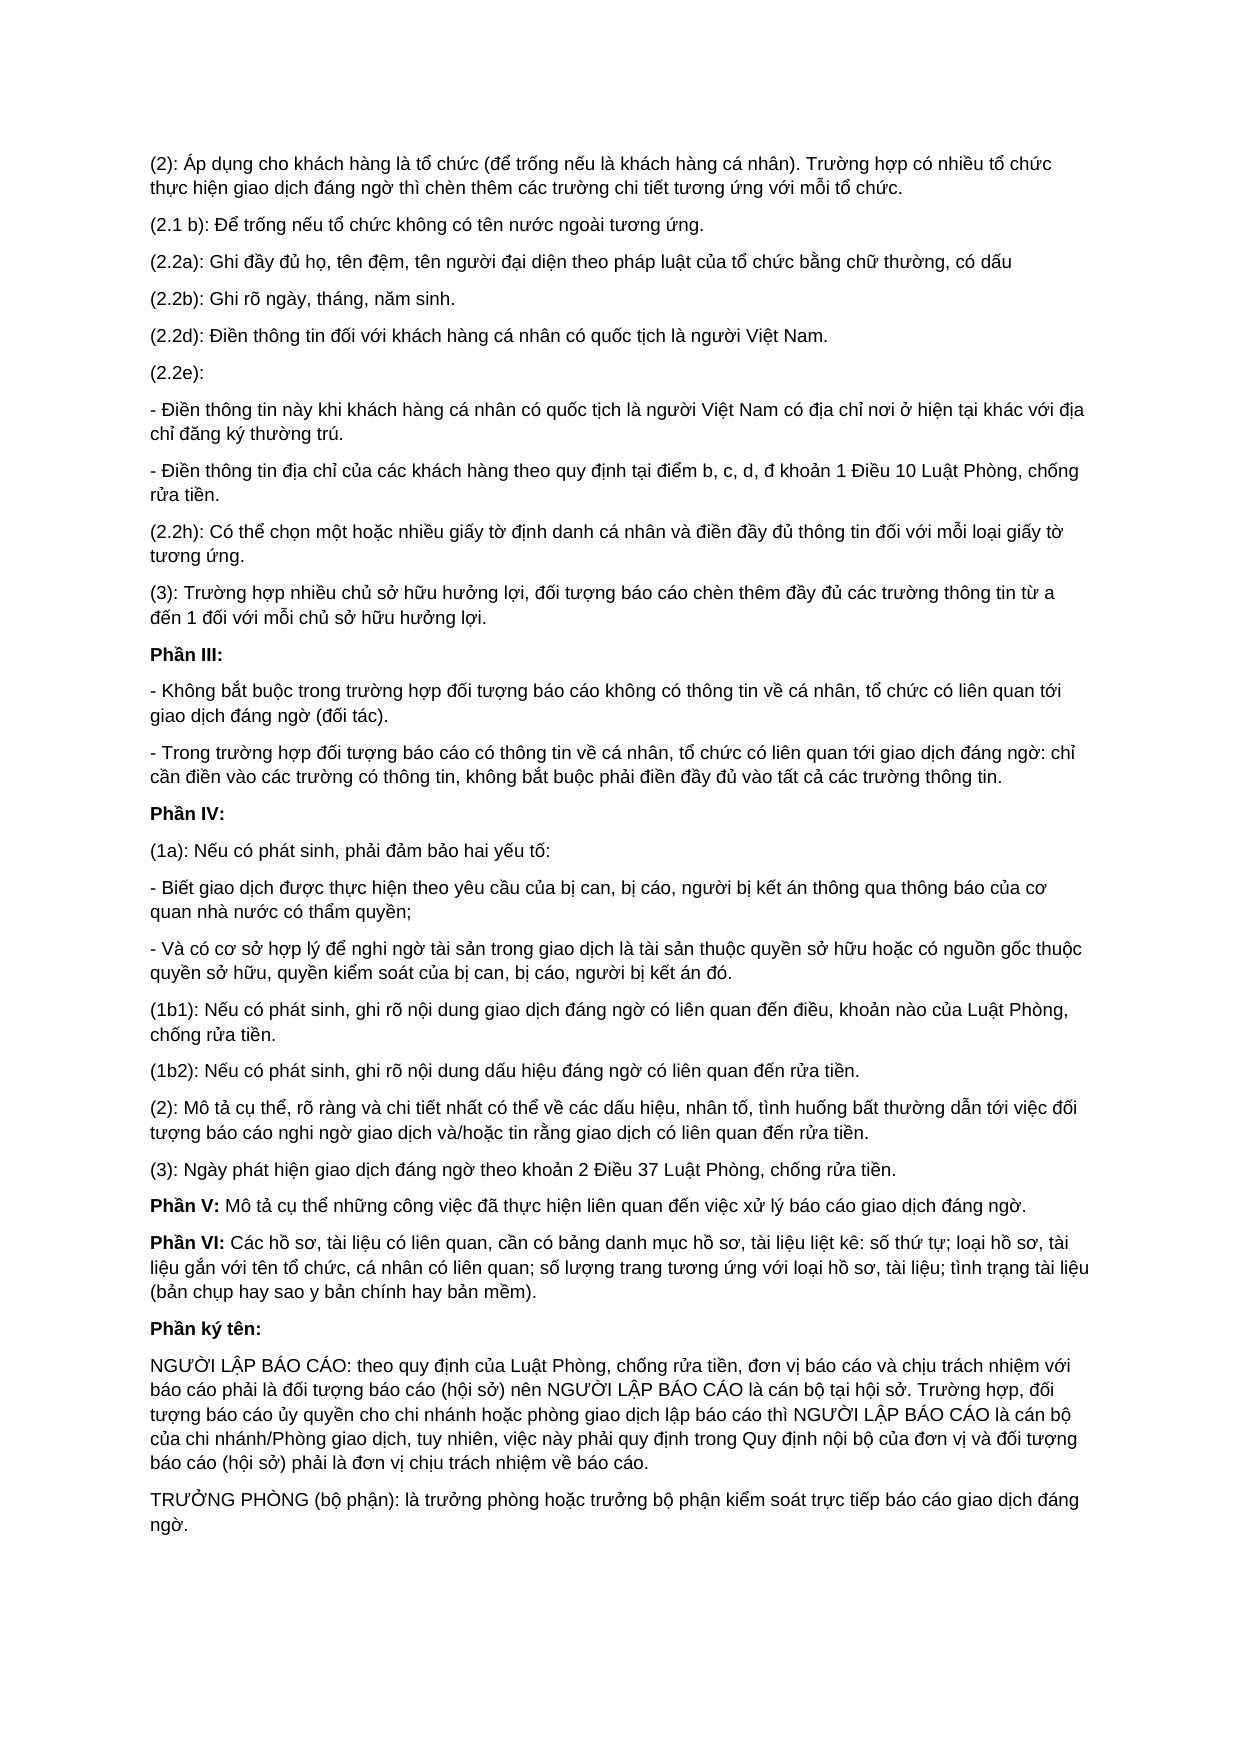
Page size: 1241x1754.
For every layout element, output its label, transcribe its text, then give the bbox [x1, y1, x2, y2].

text - Trong trường hợp đối tượng báo cáo có thông tin về cá nhân, tổ chức có liên quan tới giao dịch đáng ngờ: chỉ cần điền vào các trường có thông tin, không bắt buộc phải điền đầy đủ vào tất cả các trường thông tin. [150, 739, 1090, 787]
text (1a): Nếu có phát sinh, phải đảm bảo hai yếu tố: [150, 837, 1090, 861]
text NGƯỜI LẬP BÁO CÁO: theo quy định của Luật Phòng, chống rửa tiền, đơn vị báo cáo và chịu trách nhiệm với báo cáo phải là đối tượng báo cáo (hội sở) nên NGƯỜI LẬP BÁO CÁO là cán bộ tại hội sở. Trường hợp, đối tượng báo cáo ủy quyền cho chi nhánh hoặc phòng giao dịch lập báo cáo thì NGƯỜI LẬP BÁO CÁO là cán bộ của chi nhánh/Phòng giao dịch, tuy nhiên, việc này phải quy định trong Quy định nội bộ của đơn vị và đối tượng báo cáo (hội sở) phải là đơn vị chịu trách nhiệm về báo cáo. [150, 1352, 1090, 1474]
text (2.1 b): Để trống nếu tổ chức không có tên nước ngoài tương ứng. [150, 211, 1090, 236]
text (2.2h): Có thể chọn một hoặc nhiều giấy tờ định danh cá nhân và điền đầy đủ thông tin đối với mỗi loại giấy tờ tương ứng. [150, 518, 1090, 567]
text - Không bắt buộc trong trường hợp đối tượng báo cáo không có thông tin về cá nhân, tổ chức có liên quan tới giao dịch đáng ngờ (đối tác). [150, 677, 1090, 726]
text (2.2d): Điền thông tin đối với khách hàng cá nhân có quốc tịch là người Việt Nam. [150, 322, 1090, 346]
text Phần V: Mô tả cụ thể những công việc đã thực hiện liên quan đến việc xử lý báo cáo giao dịch đáng ngờ. [150, 1192, 1090, 1217]
text Phần ký tên: [150, 1315, 1090, 1339]
text Phần VI: Các hồ sơ, tài liệu có liên quan, cần có bảng danh mục hồ sơ, tài liệu liệt kê: số thứ tự; loại hồ sơ, tài liệu gắn với tên tổ chức, cá nhân có liên quan; số lượng trang tương ứng với loại hồ sơ, tài liệu; tình trạng tài liệu (bản chụp hay sao y bản chính hay bản mềm). [150, 1229, 1090, 1302]
text TRƯỞNG PHÒNG (bộ phận): là trưởng phòng hoặc trưởng bộ phận kiểm soát trực tiếp báo cáo giao dịch đáng ngờ. [150, 1486, 1090, 1535]
text (2.2b): Ghi rõ ngày, tháng, năm sinh. [150, 285, 1090, 309]
text - Điền thông tin địa chỉ của các khách hàng theo quy định tại điểm b, c, d, đ khoản 1 Điều 10 Luật Phòng, chống rửa tiền. [150, 457, 1090, 506]
text (2.2a): Ghi đầy đủ họ, tên đệm, tên người đại diện theo pháp luật của tổ chức bằng chữ thường, có dấu [150, 248, 1090, 272]
text (1b2): Nếu có phát sinh, ghi rõ nội dung dấu hiệu đáng ngờ có liên quan đến rửa tiền. [150, 1057, 1090, 1082]
text (2.2e): [150, 359, 1090, 383]
text Phần IV: [150, 800, 1090, 824]
text (2): Áp dụng cho khách hàng là tổ chức (để trống nếu là khách hàng cá nhân). Trường hợp có nhiều tổ chức thực hiện giao dịch đáng ngờ thì chèn thêm các trường chi tiết tương ứng với mỗi tổ chức. [150, 150, 1090, 199]
text (2): Mô tả cụ thể, rõ ràng và chi tiết nhất có thể về các dấu hiệu, nhân tố, tình huống bất thường dẫn tới việc đối tượng báo cáo nghi ngờ giao dịch và/hoặc tin rằng giao dịch có liên quan đến rửa tiền. [150, 1094, 1090, 1143]
text Phần III: [150, 641, 1090, 665]
text (3): Ngày phát hiện giao dịch đáng ngờ theo khoản 2 Điều 37 Luật Phòng, chống rửa tiền. [150, 1156, 1090, 1180]
text - Và có cơ sở hợp lý để nghi ngờ tài sản trong giao dịch là tài sản thuộc quyền sở hữu hoặc có nguồn gốc thuộc quyền sở hữu, quyền kiểm soát của bị can, bị cáo, người bị kết án đó. [150, 935, 1090, 984]
text (3): Trường hợp nhiều chủ sở hữu hưởng lợi, đối tượng báo cáo chèn thêm đầy đủ các trường thông tin từ a đến 1 đối với mỗi chủ sở hữu hưởng lợi. [150, 579, 1090, 628]
text (1b1): Nếu có phát sinh, ghi rõ nội dung giao dịch đáng ngờ có liên quan đến điều, khoản nào của Luật Phòng, chống rửa tiền. [150, 996, 1090, 1045]
text - Điền thông tin này khi khách hàng cá nhân có quốc tịch là người Việt Nam có địa chỉ nơi ở hiện tại khác với địa chỉ đăng ký thường trú. [150, 396, 1090, 444]
text - Biết giao dịch được thực hiện theo yêu cầu của bị can, bị cáo, người bị kết án thông qua thông báo của cơ quan nhà nước có thẩm quyền; [150, 874, 1090, 922]
